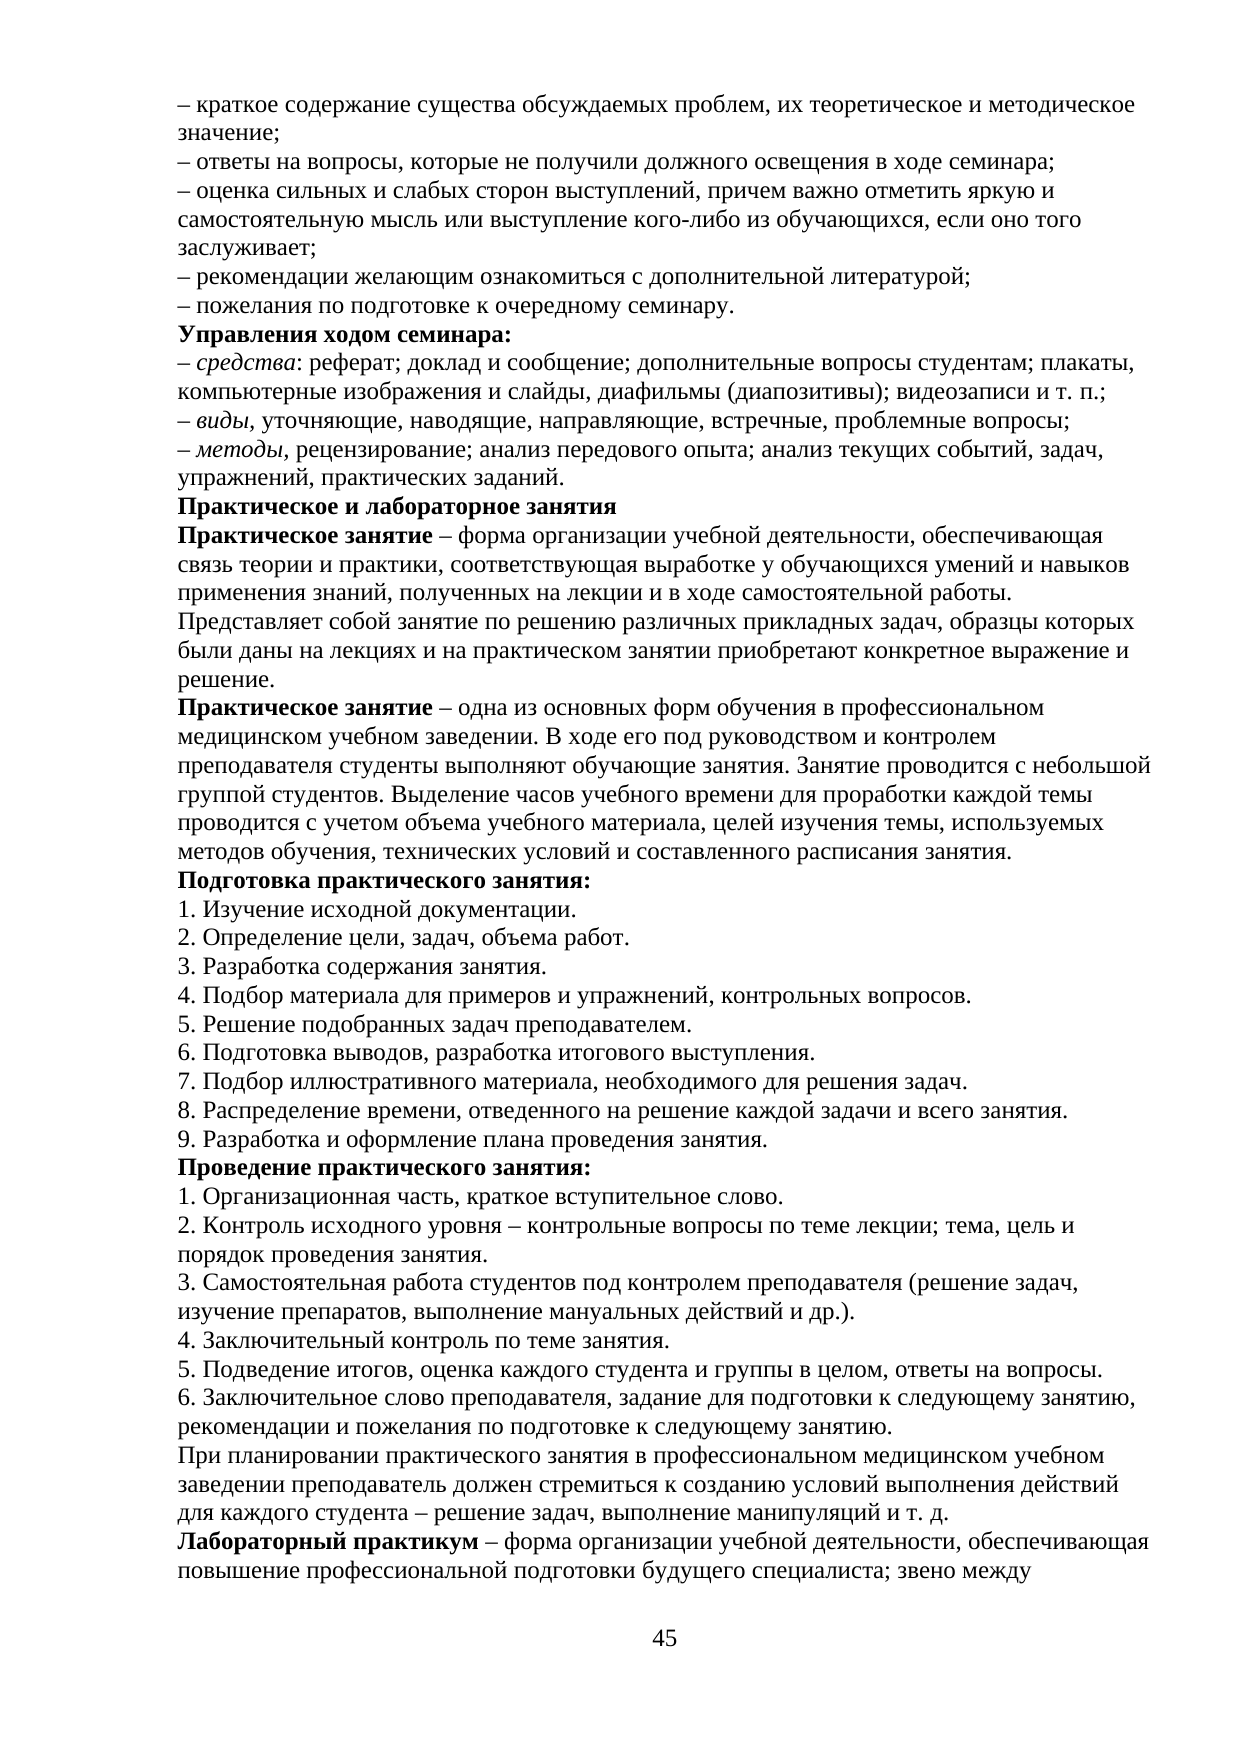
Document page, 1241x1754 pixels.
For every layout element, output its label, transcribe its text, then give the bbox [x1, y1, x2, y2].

text При планировании практического занятия в профессиональном медицинском учебном заведении преподаватель должен стремиться к созданию условий выполнения действий для каждого студента – решение задач, выполнение манипуляций и т. д. [177, 1440, 1152, 1526]
text – рекомендации желающим ознакомиться с дополнительной литературой; [177, 261, 1152, 290]
text 6. Подготовка выводов, разработка итогового выступления. [177, 1037, 1152, 1066]
text 9. Разработка и оформление плана проведения занятия. [177, 1124, 1152, 1152]
text – краткое содержание существа обсуждаемых проблем, их теоретическое и методическое значение; [177, 89, 1152, 146]
text – ответы на вопросы, которые не получили должного освещения в ходе семинара; [177, 146, 1152, 175]
text 5. Подведение итогов, оценка каждого студента и группы в целом, ответы на вопросы. [177, 1354, 1152, 1382]
text Подготовка практического занятия: [177, 865, 1152, 894]
text Практическое занятие – форма организации учебной деятельности, обеспечивающая связь теории и практики, соответствующая выработке у обучающихся умений и навыков применения знаний, полученных на лекции и в ходе самостоятельной работы. [177, 520, 1152, 606]
text Управления ходом семинара: [177, 319, 1152, 347]
text Практическое занятие – одна из основных форм обучения в профессиональном медицинском учебном заведении. В ходе его под руководством и контролем преподавателя студенты выполняют обучающие занятия. Занятие проводится с небольшой группой студентов. Выделение часов учебного времени для проработки каждой темы проводится с учетом объема учебного материала, целей изучения темы, используемых методов обучения, технических условий и составленного расписания занятия. [177, 692, 1152, 865]
text 6. Заключительное слово преподавателя, задание для подготовки к следующему занятию, рекомендации и пожелания по подготовке к следующему занятию. [177, 1382, 1152, 1440]
text Представляет собой занятие по решению различных прикладных задач, образцы которых были даны на лекциях и на практическом занятии приобретают конкретное выражение и решение. [177, 606, 1152, 692]
text – оценка сильных и слабых сторон выступлений, причем важно отметить яркую и самостоятельную мысль или выступление кого-либо из обучающихся, если оно того заслуживает; [177, 175, 1152, 261]
text – средства: реферат; доклад и сообщение; дополнительные вопросы студентам; плакаты, компьютерные изображения и слайды, диафильмы (диапозитивы); видеозаписи и т. п.; [177, 347, 1152, 405]
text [177, 1526, 1152, 1584]
text 1. Изучение исходной документации. [177, 894, 1152, 922]
text 2. Контроль исходного уровня – контрольные вопросы по теме лекции; тема, цель и порядок проведения занятия. [177, 1210, 1152, 1267]
text Проведение практического занятия: [177, 1152, 1152, 1181]
text 3. Разработка содержания занятия. [177, 951, 1152, 980]
text 1. Организационная часть, краткое вступительное слово. [177, 1181, 1152, 1210]
text 2. Определение цели, задач, объема работ. [177, 922, 1152, 951]
text 8. Распределение времени, отведенного на решение каждой задачи и всего занятия. [177, 1095, 1152, 1124]
text Практическое и лабораторное занятия [177, 491, 1152, 520]
text – методы, рецензирование; анализ передового опыта; анализ текущих событий, задач, упражнений, практических заданий. [177, 434, 1152, 491]
text – пожелания по подготовке к очередному семинару. [177, 290, 1152, 319]
text 4. Заключительный контроль по теме занятия. [177, 1325, 1152, 1354]
text – виды, уточняющие, наводящие, направляющие, встречные, проблемные вопросы; [177, 405, 1152, 434]
text 5. Решение подобранных задач преподавателем. [177, 1009, 1152, 1037]
text 4. Подбор материала для примеров и упражнений, контрольных вопросов. [177, 980, 1152, 1009]
text 7. Подбор иллюстративного материала, необходимого для решения задач. [177, 1066, 1152, 1095]
text 3. Самостоятельная работа студентов под контролем преподавателя (решение задач, изучение препаратов, выполнение мануальных действий и др.). [177, 1267, 1152, 1325]
